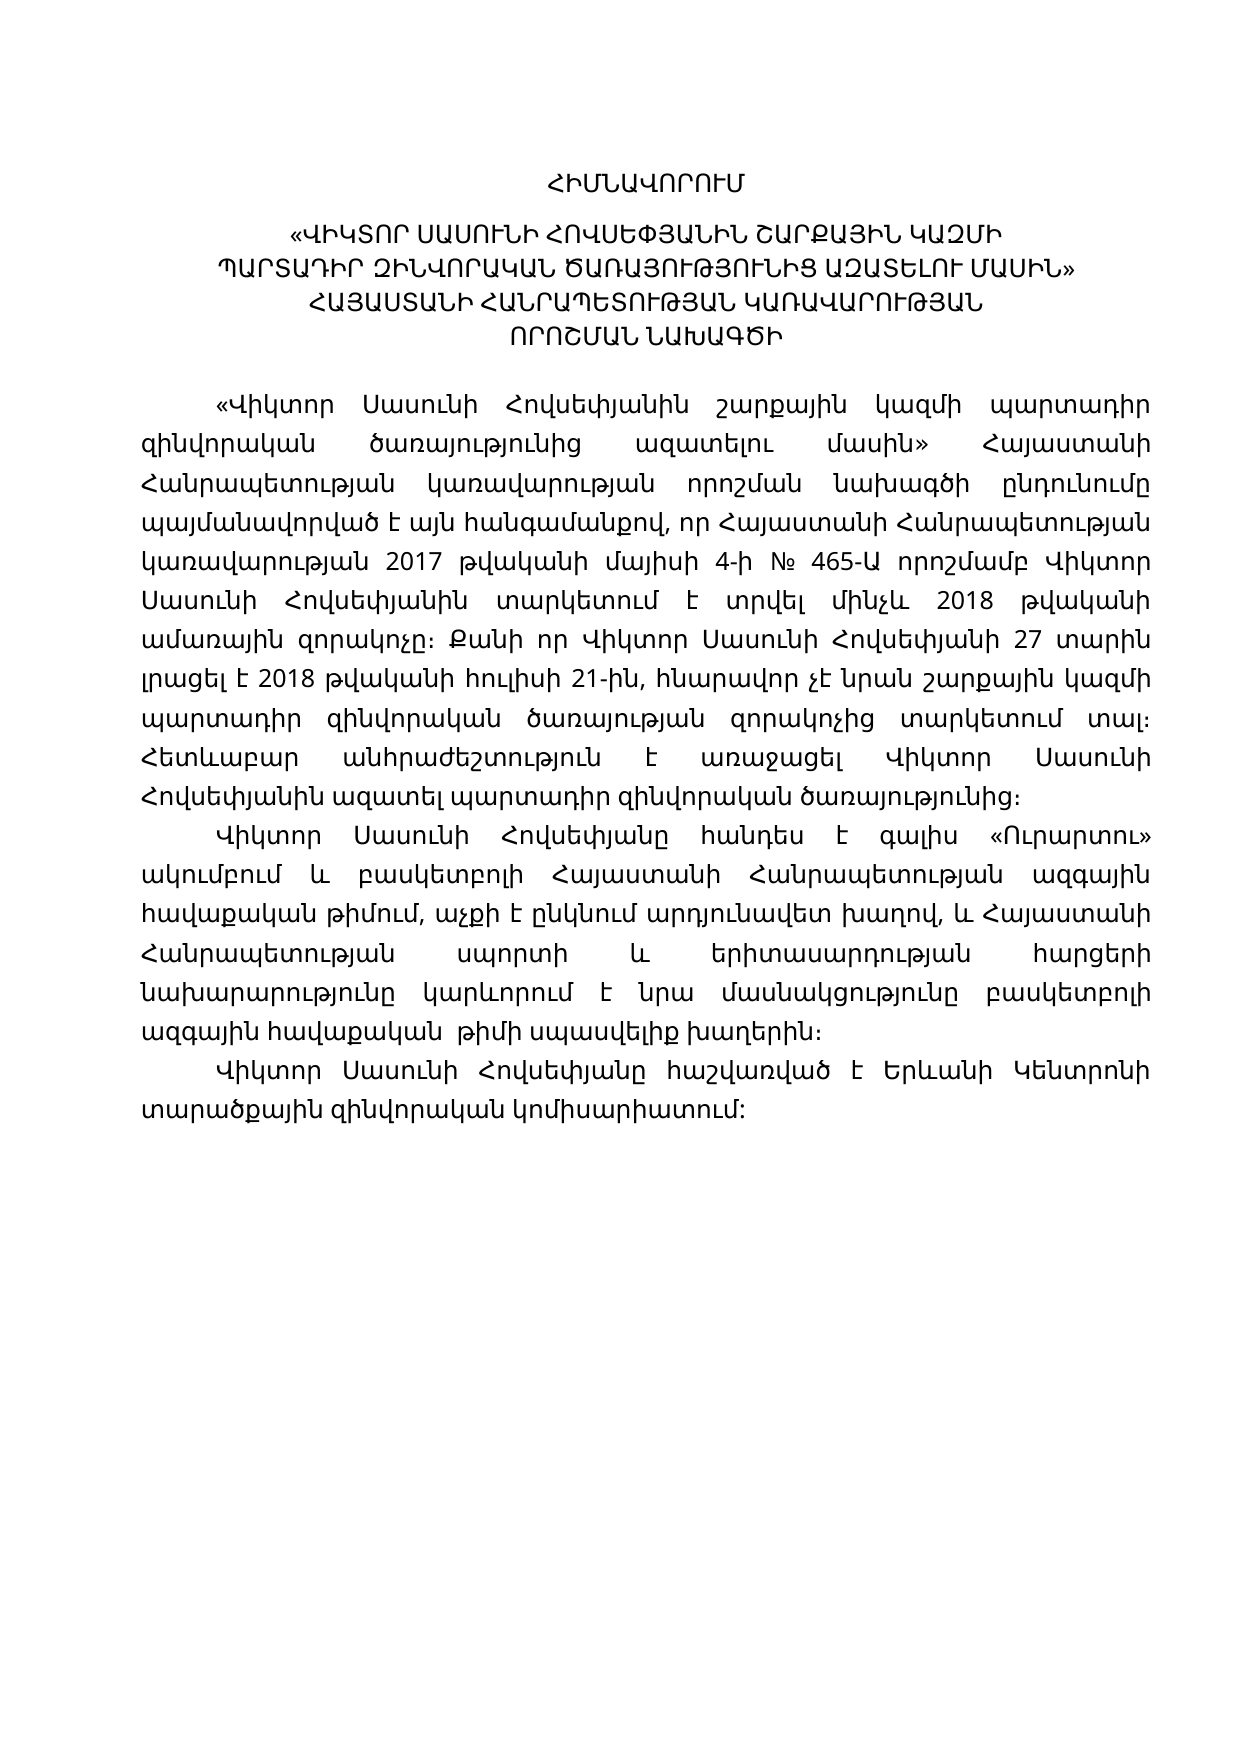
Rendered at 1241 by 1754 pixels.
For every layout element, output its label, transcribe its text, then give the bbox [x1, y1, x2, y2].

text ՈՐՈՇՄԱՆ ՆԱԽԱԳԾԻ [141, 319, 1152, 353]
text «ՎԻԿՏՈՐ ՍԱՍՈՒՆԻ ՀՈՎՍԵՓՅԱՆԻՆ ՇԱՐՔԱՅԻՆ ԿԱԶՄԻ [141, 217, 1152, 251]
text Վիկտոր Սասունի Հովսեփյանը հանդես է գալիս «Ուրարտու» ակումբում և բասկետբոլի Հայաստանի Հանրապետության ազգային հավաքական թիմում, աչքի է ընկնում արդյունավետ խաղով, և Հայաստանի Հանրապետության սպորտի և երիտասարդության հարցերի նախարարությունը կարևորում է նրա մասնակցությունը բասկետբոլի ազգային հավաքական թիմի սպասվելիք խաղերին։ [141, 818, 1152, 1048]
text «Վիկտոր Սասունի Հովսեփյանին շարքային կազմի պարտադիր զինվորական ծառայությունից ազատելու մասին» Հայաստանի Հանրապետության կառավարության որոշման նախագծի ընդունումը պայմանավորված է այն հանգամանքով, որ Հայաստանի Հանրապետության կառավարության 2017 թվականի մայիսի 4-ի № 465-Ա որոշմամբ Վիկտոր Սասունի Հովսեփյանին տարկետում է տրվել մինչև 2018 թվականի ամառային զորակոչը։ Քանի որ Վիկտոր Սասունի Հովսեփյանի 27 տարին լրացել է 2018 թվականի հուլիսի 21-ին, հնարավոր չէ նրան շարքային կազմի պարտադիր զինվորական ծառայության զորակոչից տարկետում տալ։ Հետևաբար անհրաժեշտություն է առաջացել Վիկտոր Սասունի Հովսեփյանին ազատել պարտադիր զինվորական ծառայությունից։ [141, 387, 1152, 813]
text ՀԻՄՆԱՎՈՐՈՒՄ [141, 166, 1152, 200]
text Վիկտոր Սասունի Հովսեփյանը հաշվառված է Երևանի Կենտրոնի տարածքային զինվորական կոմիսարիատում: [141, 1053, 1152, 1126]
text ՀԱՅԱՍՏԱՆԻ ՀԱՆՐԱՊԵՏՈՒԹՅԱՆ ԿԱՌԱՎԱՐՈՒԹՅԱՆ [141, 285, 1152, 319]
text ՊԱՐՏԱԴԻՐ ԶԻՆՎՈՐԱԿԱՆ ԾԱՌԱՅՈՒԹՅՈՒՆԻՑ ԱԶԱՏԵԼՈՒ ՄԱՍԻՆ» [141, 251, 1152, 285]
